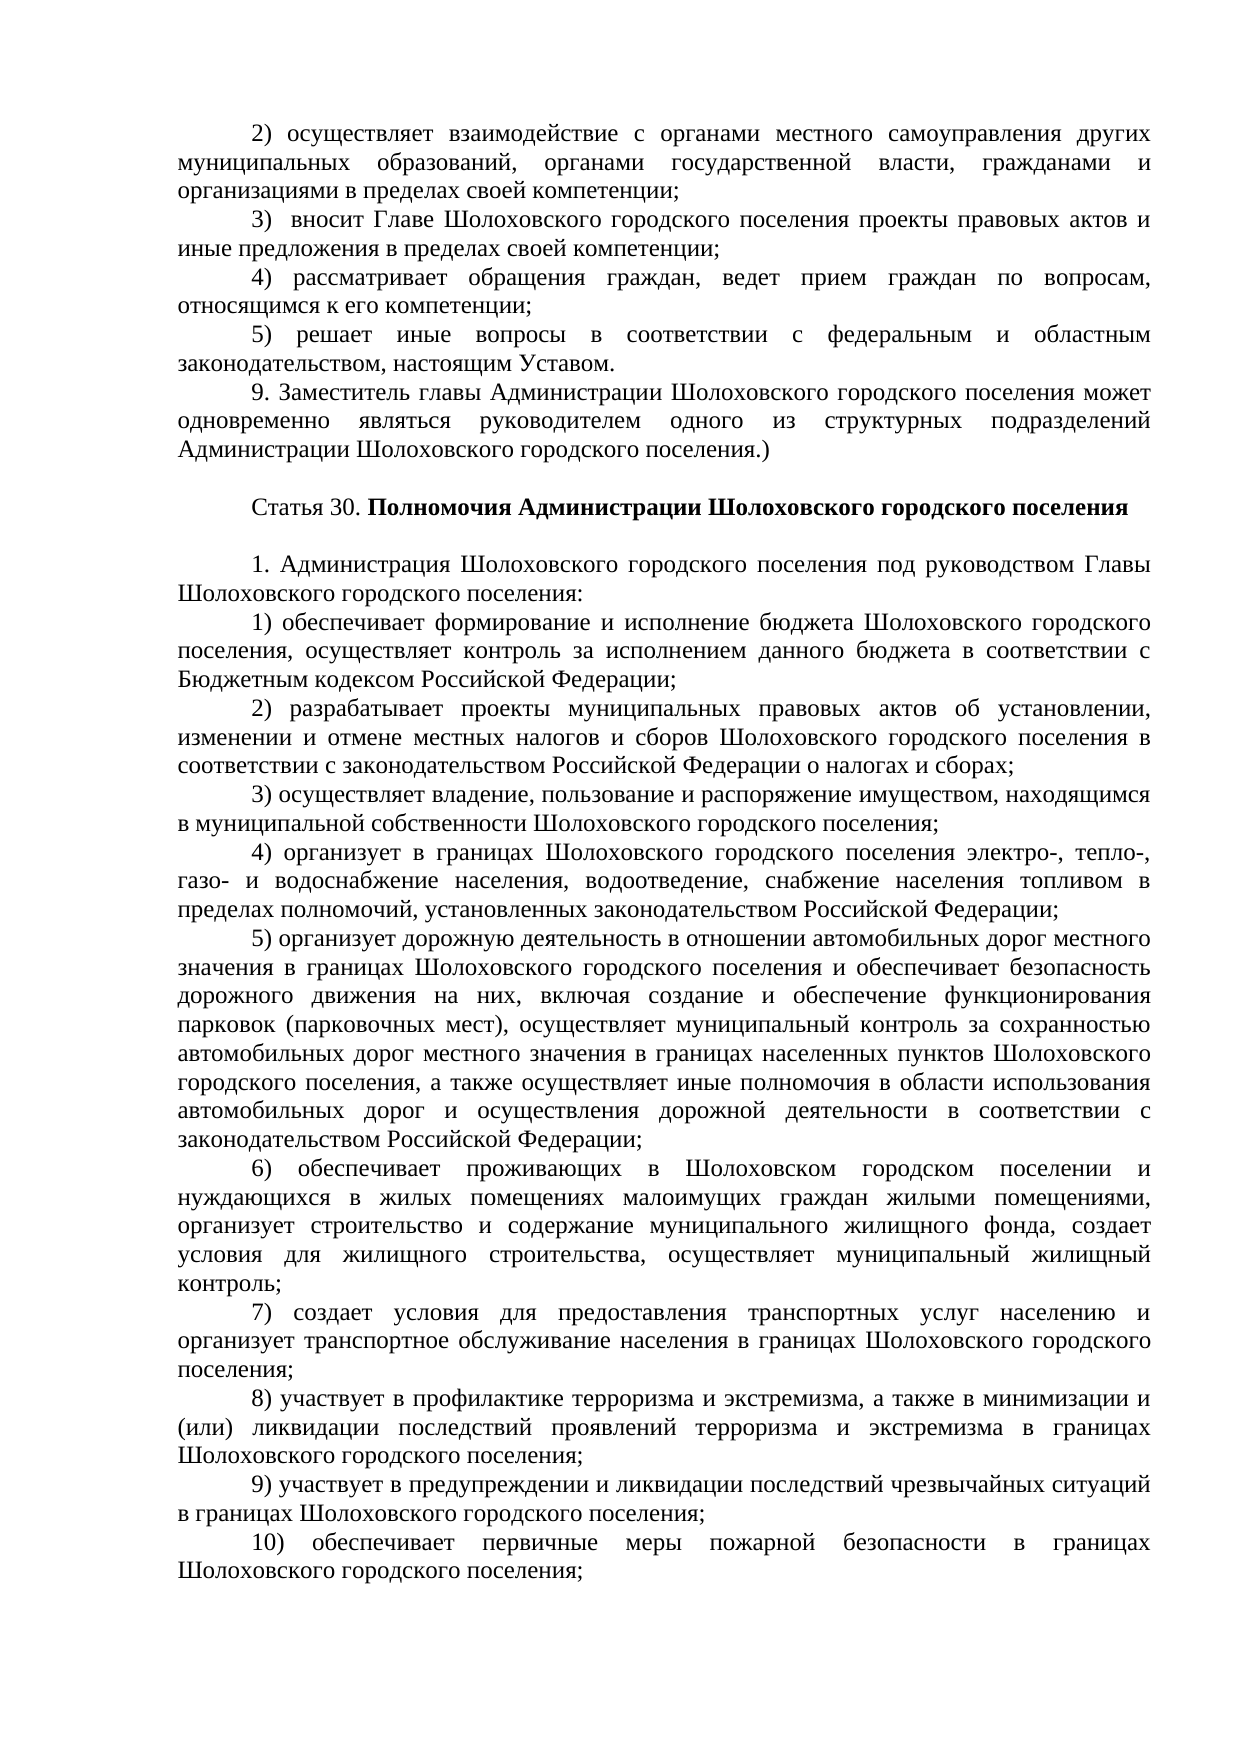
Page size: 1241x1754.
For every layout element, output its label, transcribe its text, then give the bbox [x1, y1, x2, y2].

text 1. Администрация Шолоховского городского поселения под руководством Главы Шолоховского городского поселения: [177, 549, 1152, 607]
text 1) обеспечивает формирование и исполнение бюджета Шолоховского городского поселения, осуществляет контроль за исполнением данного бюджета в соответствии с Бюджетным кодексом Российской Федерации; [177, 607, 1152, 693]
text 4) организует в границах Шолоховского городского поселения электро-, тепло-, газо- и водоснабжение населения, водоотведение, снабжение населения топливом в пределах полномочий, установленных законодательством Российской Федерации; [177, 837, 1152, 923]
text 7) создает условия для предоставления транспортных услуг населению и организует транспортное обслуживание населения в границах Шолоховского городского поселения; [177, 1297, 1152, 1383]
text 10) обеспечивает первичные меры пожарной безопасности в границах Шолоховского городского поселения; [177, 1527, 1152, 1584]
text 5) организует дорожную деятельность в отношении автомобильных дорог местного значения в границах Шолоховского городского поселения и обеспечивает безопасность дорожного движения на них, включая создание и обеспечение функционирования парковок (парковочных мест), осуществляет муниципальный контроль за сохранностью автомобильных дорог местного значения в границах населенных пунктов Шолоховского городского поселения, а также осуществляет иные полномочия в области использования автомобильных дорог и осуществления дорожной деятельности в соответствии с законодательством Российской Федерации; [177, 923, 1152, 1153]
text Статья 30. Полномочия Администрации Шолоховского городского поселения [177, 492, 1152, 521]
text 9) участвует в предупреждении и ликвидации последствий чрезвычайных ситуаций в границах Шолоховского городского поселения; [177, 1469, 1152, 1527]
text 4) рассматривает обращения граждан, ведет прием граждан по вопросам, относящимся к его компетенции; [177, 262, 1152, 319]
text 2) осуществляет взаимодействие с органами местного самоуправления других муниципальных образований, органами государственной власти, гражданами и организациями в пределах своей компетенции; [177, 118, 1152, 204]
text 8) участвует в профилактике терроризма и экстремизма, а также в минимизации и (или) ликвидации последствий проявлений терроризма и экстремизма в границах Шолоховского городского поселения; [177, 1383, 1152, 1469]
text 2) разрабатывает проекты муниципальных правовых актов об установлении, изменении и отмене местных налогов и сборов Шолоховского городского поселения в соответствии с законодательством Российской Федерации о налогах и сборах; [177, 693, 1152, 779]
text 6) обеспечивает проживающих в Шолоховском городском поселении и нуждающихся в жилых помещениях малоимущих граждан жилыми помещениями, организует строительство и содержание муниципального жилищного фонда, создает условия для жилищного строительства, осуществляет муниципальный жилищный контроль; [177, 1153, 1152, 1297]
text 3) вносит Главе Шолоховского городского поселения проекты правовых актов и иные предложения в пределах своей компетенции; [177, 204, 1152, 262]
text 3) осуществляет владение, пользование и распоряжение имуществом, находящимся в муниципальной собственности Шолоховского городского поселения; [177, 779, 1152, 837]
text 9. Заместитель главы Администрации Шолоховского городского поселения может одновременно являться руководителем одного из структурных подразделений Администрации Шолоховского городского поселения.) [177, 377, 1152, 463]
text 5) решает иные вопросы в соответствии с федеральным и областным законодательством, настоящим Уставом. [177, 319, 1152, 377]
